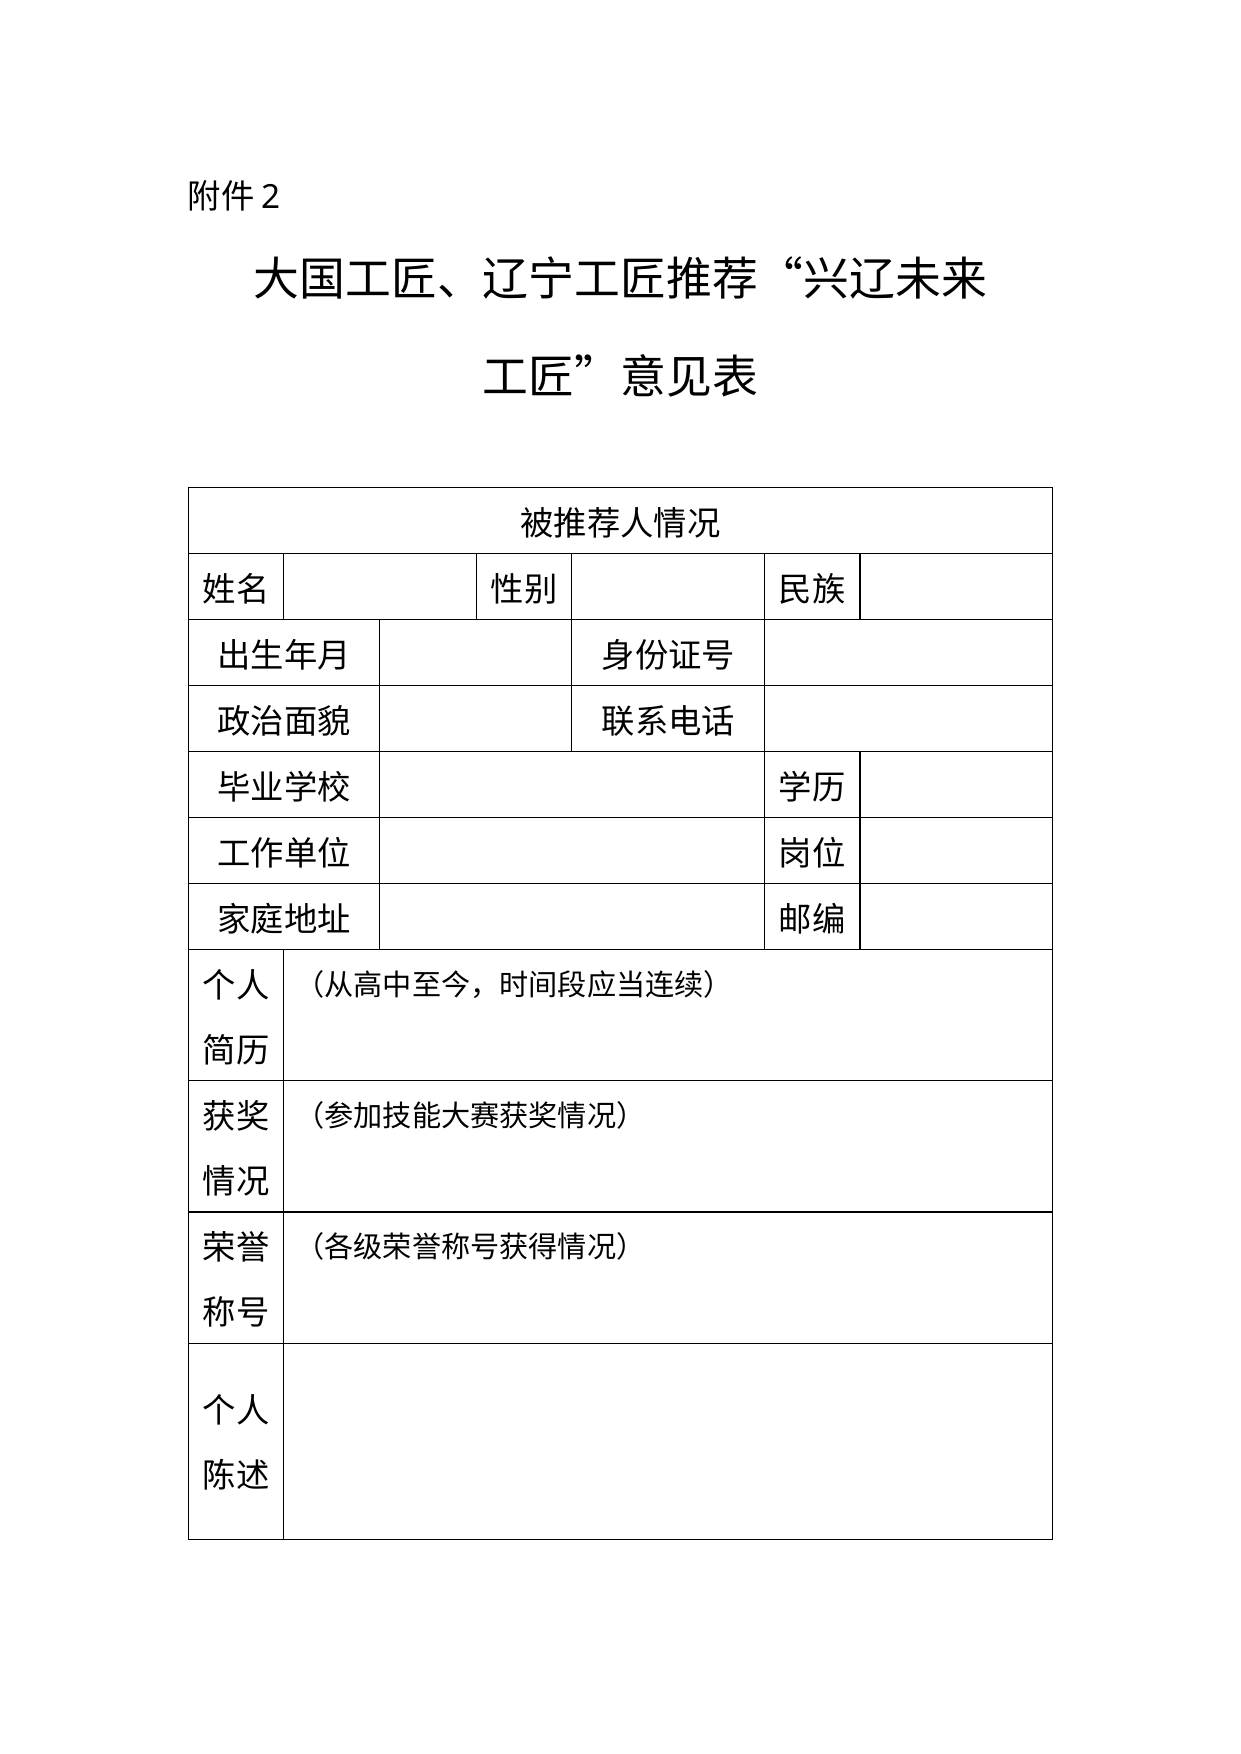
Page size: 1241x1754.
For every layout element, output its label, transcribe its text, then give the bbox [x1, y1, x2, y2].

table_cell 荣誉称号 [189, 1213, 283, 1342]
table_cell [380, 884, 764, 949]
table_cell 个人简历 [189, 950, 283, 1080]
table_cell [284, 554, 476, 619]
table_cell [861, 884, 1052, 949]
table_cell 工作单位 [189, 818, 379, 883]
table_cell 政治面貌 [189, 686, 379, 751]
table_cell [284, 1344, 1052, 1538]
table_cell [861, 818, 1052, 883]
table_cell [765, 686, 1052, 751]
table_cell 联系电话 [572, 686, 764, 751]
table_cell 毕业学校 [189, 752, 379, 817]
table_cell 个人陈述 [189, 1344, 283, 1538]
text 大国工匠、辽宁工匠推荐“兴辽未来 [187, 227, 1053, 324]
table_cell [380, 752, 764, 817]
table_cell 岗位 [765, 818, 859, 883]
table_cell 身份证号 [572, 620, 764, 685]
table_cell [380, 818, 764, 883]
table_cell [380, 620, 571, 685]
table_cell 学历 [765, 752, 859, 817]
text 工匠”意见表 [187, 324, 1053, 422]
table_cell （各级荣誉称号获得情况） [284, 1213, 1052, 1342]
table_cell [765, 620, 1052, 685]
table_cell 获奖情况 [189, 1081, 283, 1211]
table_cell 家庭地址 [189, 884, 379, 949]
table_cell 姓名 [189, 554, 283, 619]
table_header 被推荐人情况 [189, 488, 1052, 553]
table_cell 出生年月 [189, 620, 379, 685]
table_cell （从高中至今，时间段应当连续） [284, 950, 1052, 1080]
table_cell 性别 [477, 554, 571, 619]
table_cell 民族 [765, 554, 859, 619]
table_cell [861, 554, 1052, 619]
table_cell （参加技能大赛获奖情况） [284, 1081, 1052, 1211]
table_cell [861, 752, 1052, 817]
table_cell [380, 686, 571, 751]
text 附件2 [187, 162, 1053, 227]
table_cell 邮编 [765, 884, 859, 949]
table_cell [572, 554, 764, 619]
